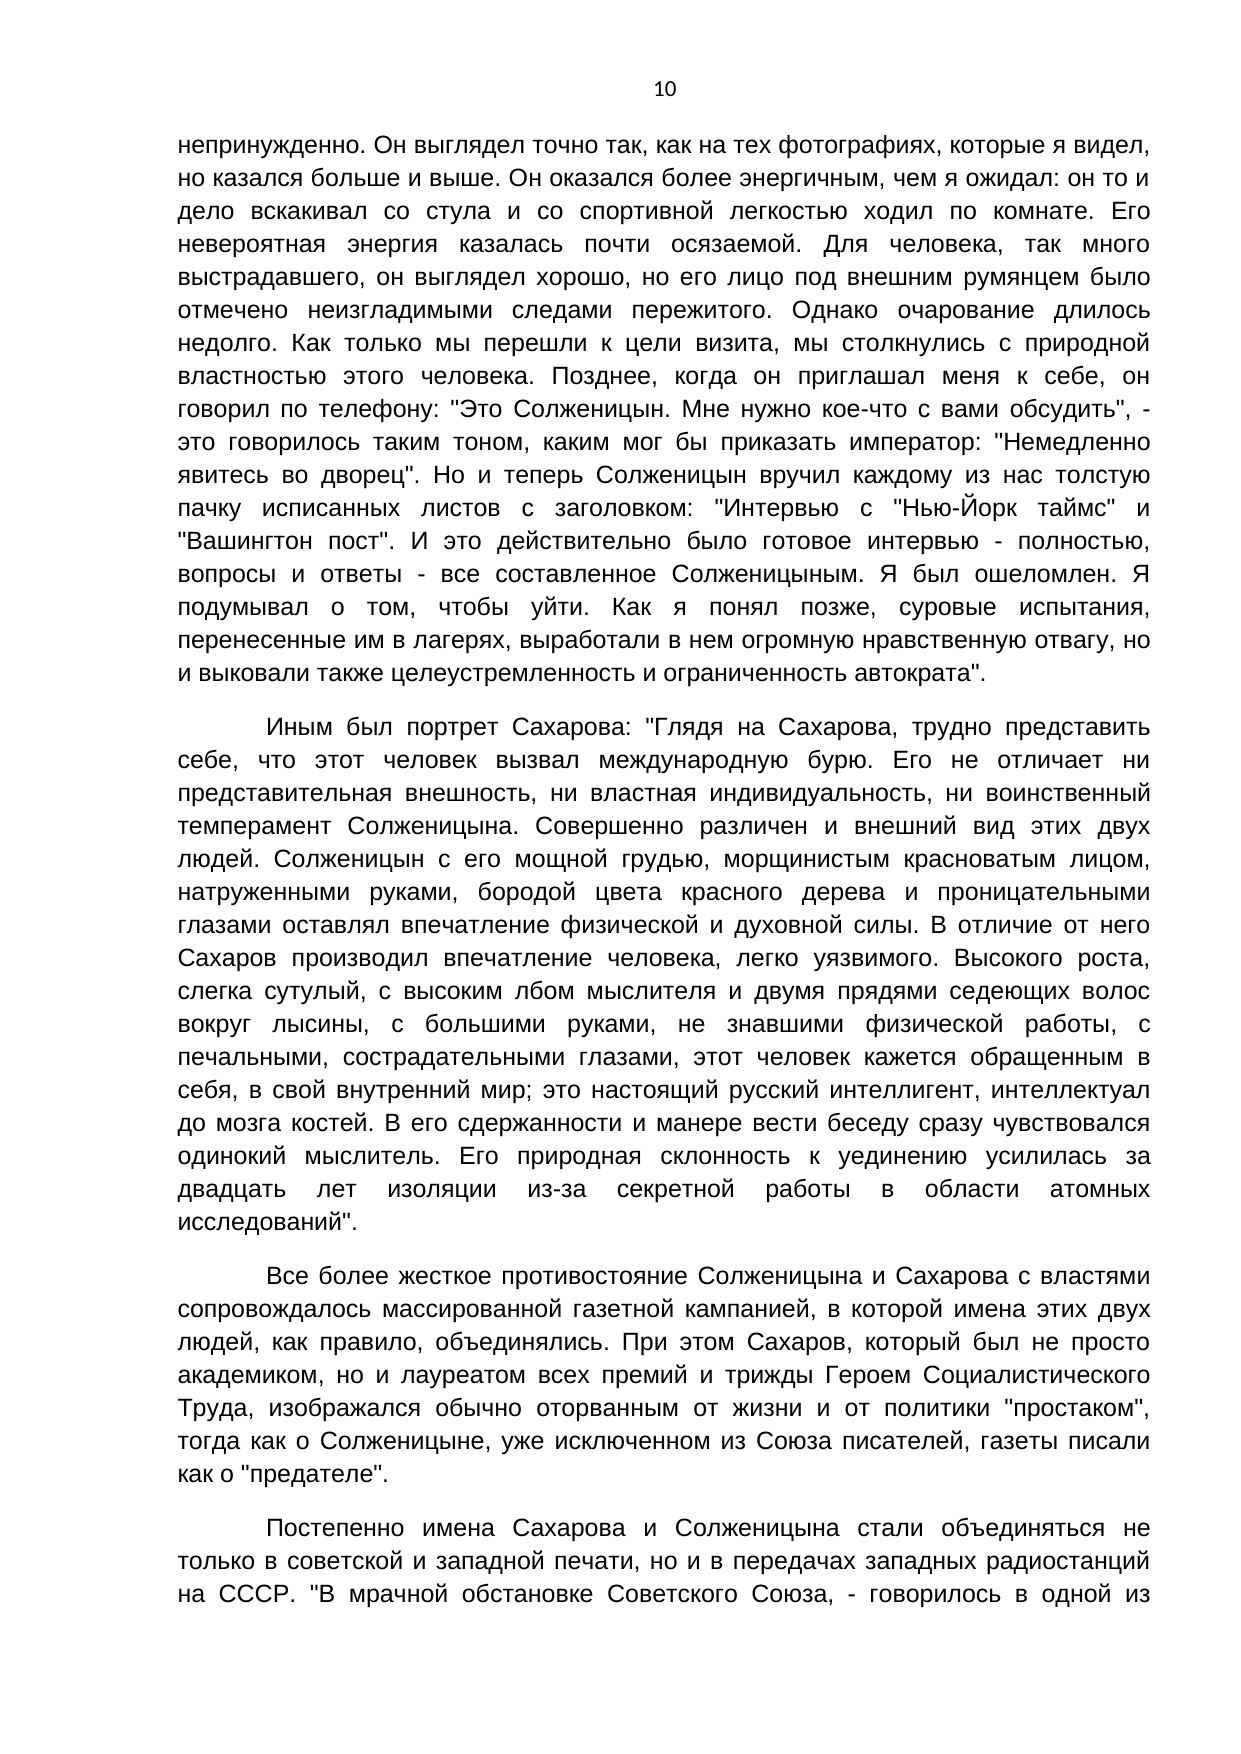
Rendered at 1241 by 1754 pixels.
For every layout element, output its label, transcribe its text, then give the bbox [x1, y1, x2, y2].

text Иным был портрет Сахарова: "Глядя на Сахарова, трудно представить себе, что этот человек вызвал международную бурю. Его не отличает ни представительная внешность, ни властная индивидуальность, ни воинственный темперамент Солженицына. Совершенно различен и внешний вид этих двух людей. Солженицын с его мощной грудью, морщинистым красноватым лицом, натруженными руками, бородой цвета красного дерева и проницательными глазами оставлял впечатление физической и духовной силы. В отличие от него Сахаров производил впечатление человека, легко уязвимого. Высокого роста, слегка сутулый, с высоким лбом мыслителя и двумя прядями седеющих волос вокруг лысины, с большими руками, не знавшими физической работы, с печальными, сострадательными глазами, этот человек кажется обращенным в себя, в свой внутренний мир; это настоящий русский интеллигент, интеллектуал до мозга костей. В его сдержанности и манере вести беседу сразу чувствовался одинокий мыслитель. Его природная склонность к уединению усилилась за двадцать лет изоляции из-за секретной работы в области атомных исследований". [177, 712, 1152, 1236]
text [177, 1513, 1152, 1608]
text Все более жесткое противостояние Солженицына и Сахарова с властями сопровождалось массированной газетной кампанией, в которой имена этих двух людей, как правило, объединялись. При этом Сахаров, который был не просто академиком, но и лауреатом всех премий и трижды Героем Социалистического Труда, изображался обычно оторванным от жизни и от политики "простаком", тогда как о Солженицыне, уже исключенном из Союза писателей, газеты писали как о "предателе". [177, 1261, 1152, 1488]
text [177, 130, 1152, 687]
